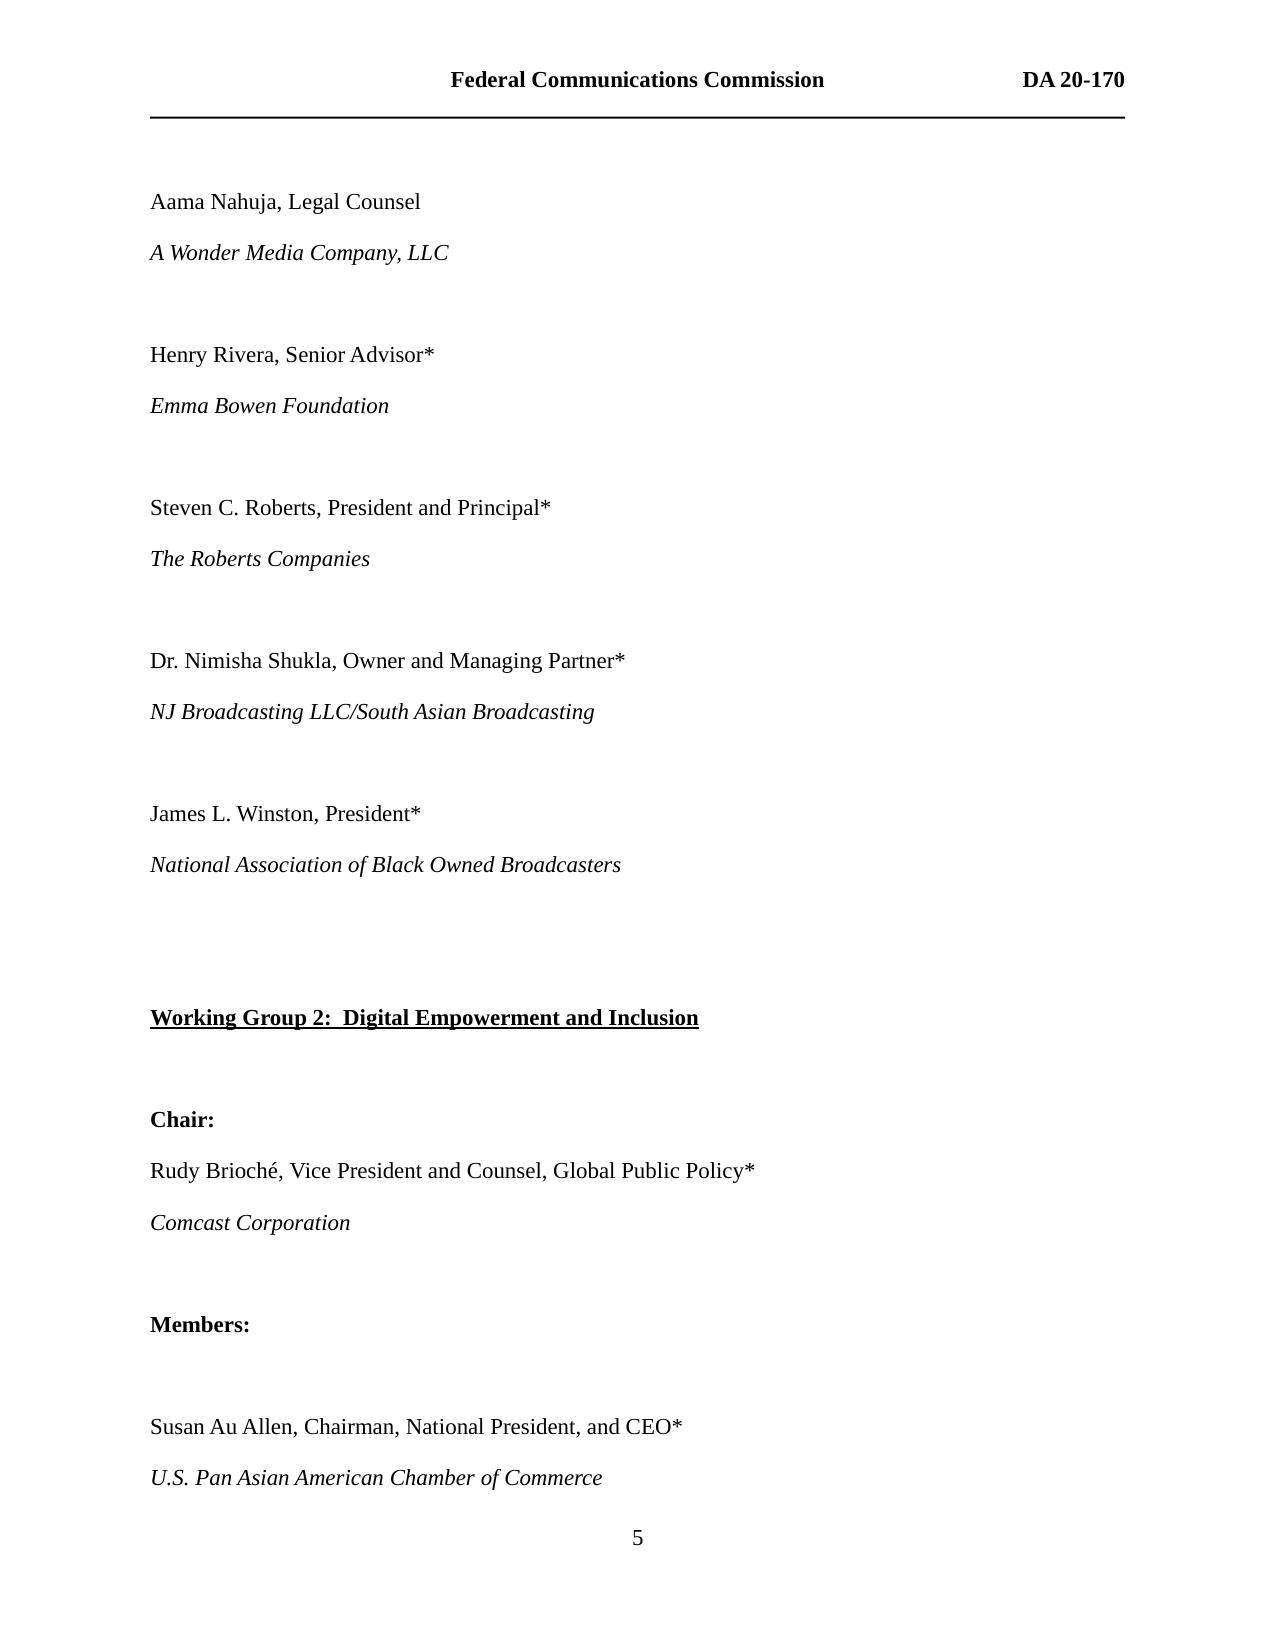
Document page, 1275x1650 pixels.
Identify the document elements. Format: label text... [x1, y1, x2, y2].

text NJ Broadcasting LLC/South Asian Broadcasting [150, 698, 1125, 724]
text Aama Nahuja, Legal Counsel [150, 188, 1125, 214]
text James L. Winston, President* [150, 800, 1125, 827]
text Rudy Brioché, Vice President and Counsel, Global Public Policy* [150, 1158, 1125, 1184]
text Steven C. Roberts, President and Principal* [150, 494, 1125, 520]
text National Association of Black Owned Broadcasters [150, 851, 1125, 878]
text The Roberts Companies [150, 545, 1125, 571]
text Emma Bowen Foundation [150, 392, 1125, 418]
text U.S. Pan Asian American Chamber of Commerce [150, 1464, 1125, 1490]
text Susan Au Allen, Chairman, National President, and CEO* [150, 1413, 1125, 1439]
text Chair: [150, 1107, 1125, 1133]
text Dr. Nimisha Shukla, Owner and Managing Partner* [150, 647, 1125, 673]
text Working Group 2: Digital Empowerment and Inclusion [150, 1004, 1125, 1031]
text Comcast Corporation [150, 1209, 1125, 1235]
text Members: [150, 1311, 1125, 1337]
text A Wonder Media Company, LLC [150, 239, 1125, 265]
text Henry Rivera, Senior Advisor* [150, 341, 1125, 367]
